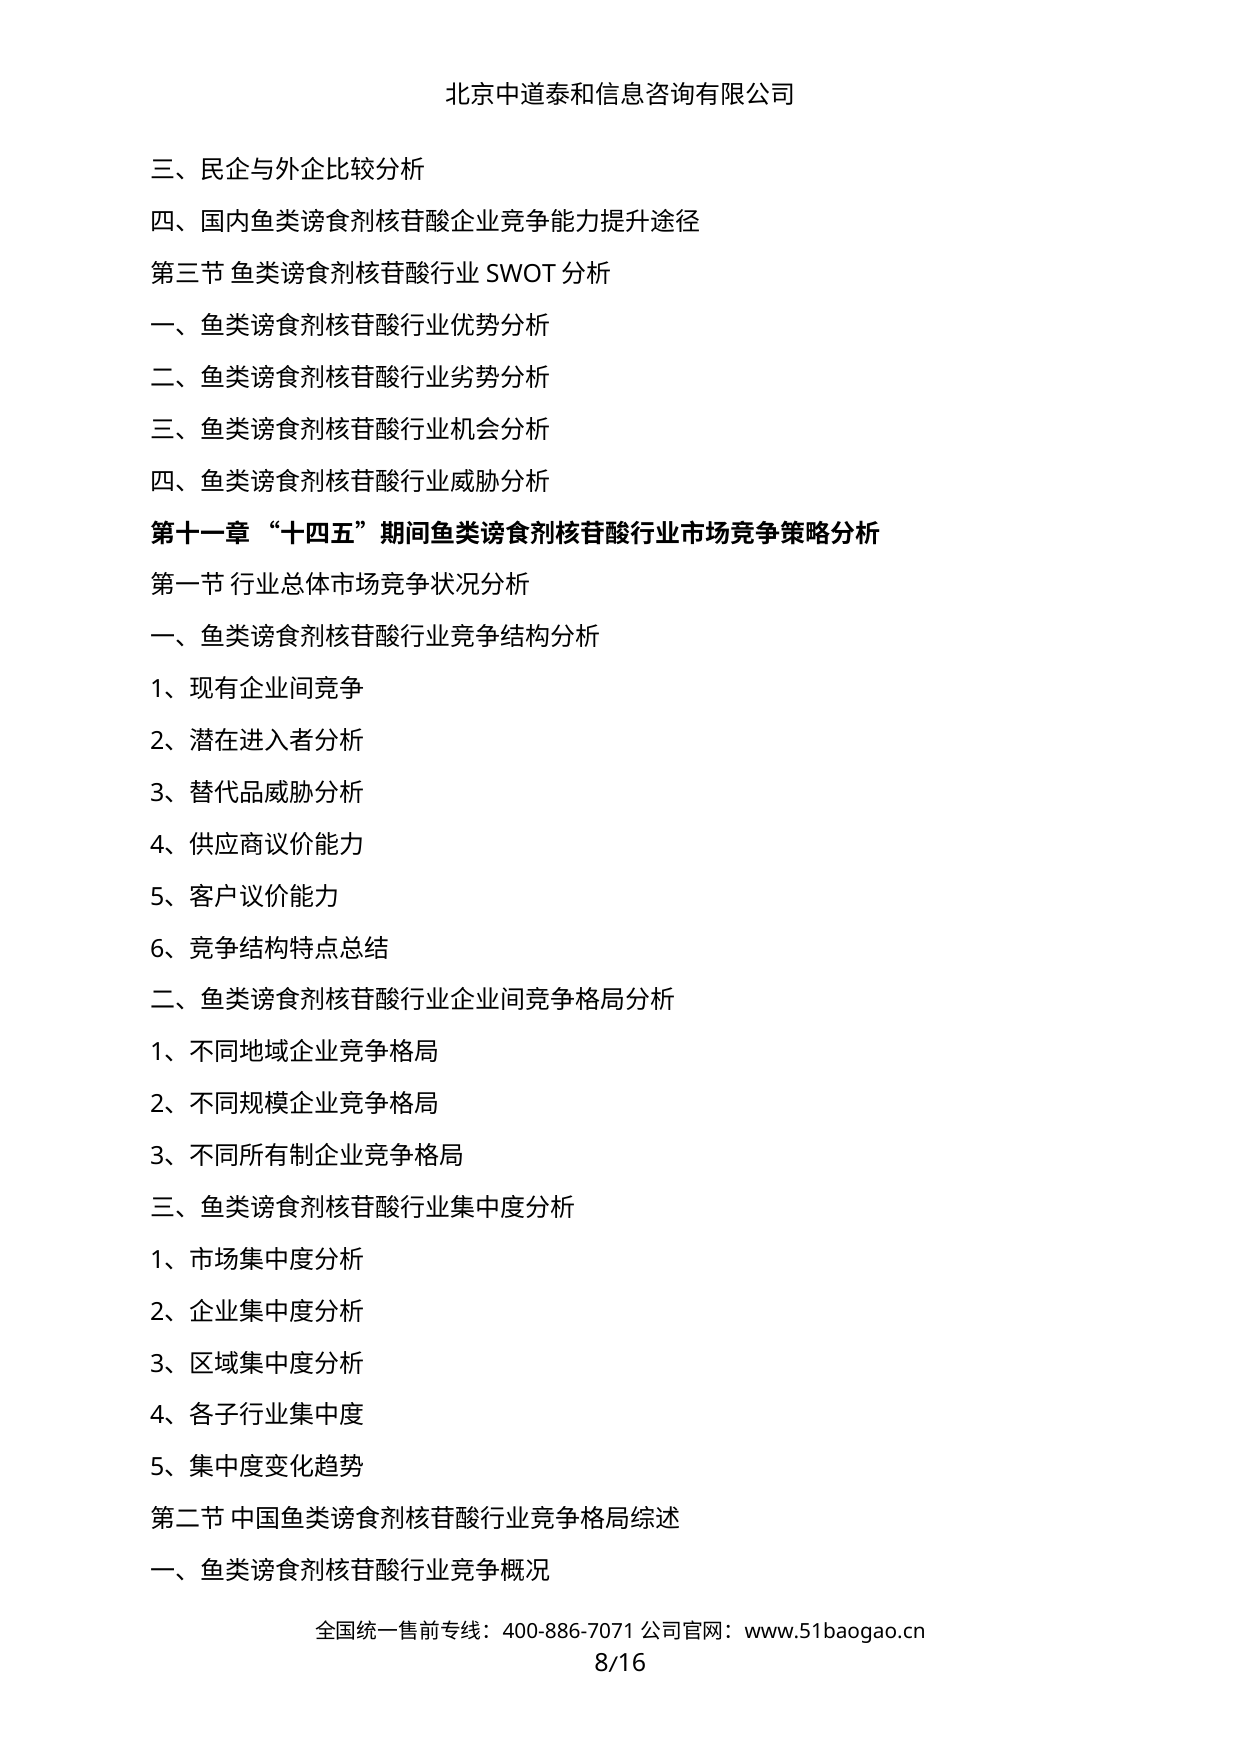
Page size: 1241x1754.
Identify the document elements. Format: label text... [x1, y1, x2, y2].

text 1、现有企业间竞争 [150, 669, 1090, 705]
text 第一节 行业总体市场竞争状况分析 [150, 565, 1090, 601]
text 5、客户议价能力 [150, 876, 1090, 912]
text 3、替代品威胁分析 [150, 772, 1090, 809]
text 四、国内鱼类谤食剂核苷酸企业竞争能力提升途径 [150, 202, 1090, 238]
text 三、鱼类谤食剂核苷酸行业机会分析 [150, 409, 1090, 446]
text 6、竞争结构特点总结 [150, 928, 1090, 964]
text 三、鱼类谤食剂核苷酸行业集中度分析 [150, 1187, 1090, 1224]
text 5、集中度变化趋势 [150, 1447, 1090, 1483]
text 1、不同地域企业竞争格局 [150, 1032, 1090, 1068]
text 二、鱼类谤食剂核苷酸行业企业间竞争格局分析 [150, 980, 1090, 1016]
text 3、区域集中度分析 [150, 1343, 1090, 1379]
text 2、企业集中度分析 [150, 1291, 1090, 1327]
text 二、鱼类谤食剂核苷酸行业劣势分析 [150, 357, 1090, 394]
text 第十一章 “十四五”期间鱼类谤食剂核苷酸行业市场竞争策略分析 [150, 513, 1090, 549]
text 4、供应商议价能力 [150, 824, 1090, 861]
text 第二节 中国鱼类谤食剂核苷酸行业竞争格局综述 [150, 1499, 1090, 1535]
text 一、鱼类谤食剂核苷酸行业优势分析 [150, 306, 1090, 342]
text 一、鱼类谤食剂核苷酸行业竞争结构分析 [150, 617, 1090, 653]
text 1、市场集中度分析 [150, 1239, 1090, 1276]
text 第三节 鱼类谤食剂核苷酸行业SWOT分析 [150, 254, 1090, 290]
text 2、潜在进入者分析 [150, 721, 1090, 757]
text 四、鱼类谤食剂核苷酸行业威胁分析 [150, 461, 1090, 497]
text 三、民企与外企比较分析 [150, 150, 1090, 186]
text 2、不同规模企业竞争格局 [150, 1084, 1090, 1120]
text 一、鱼类谤食剂核苷酸行业竞争概况 [150, 1551, 1090, 1587]
text 3、不同所有制企业竞争格局 [150, 1136, 1090, 1172]
text 4、各子行业集中度 [150, 1395, 1090, 1431]
